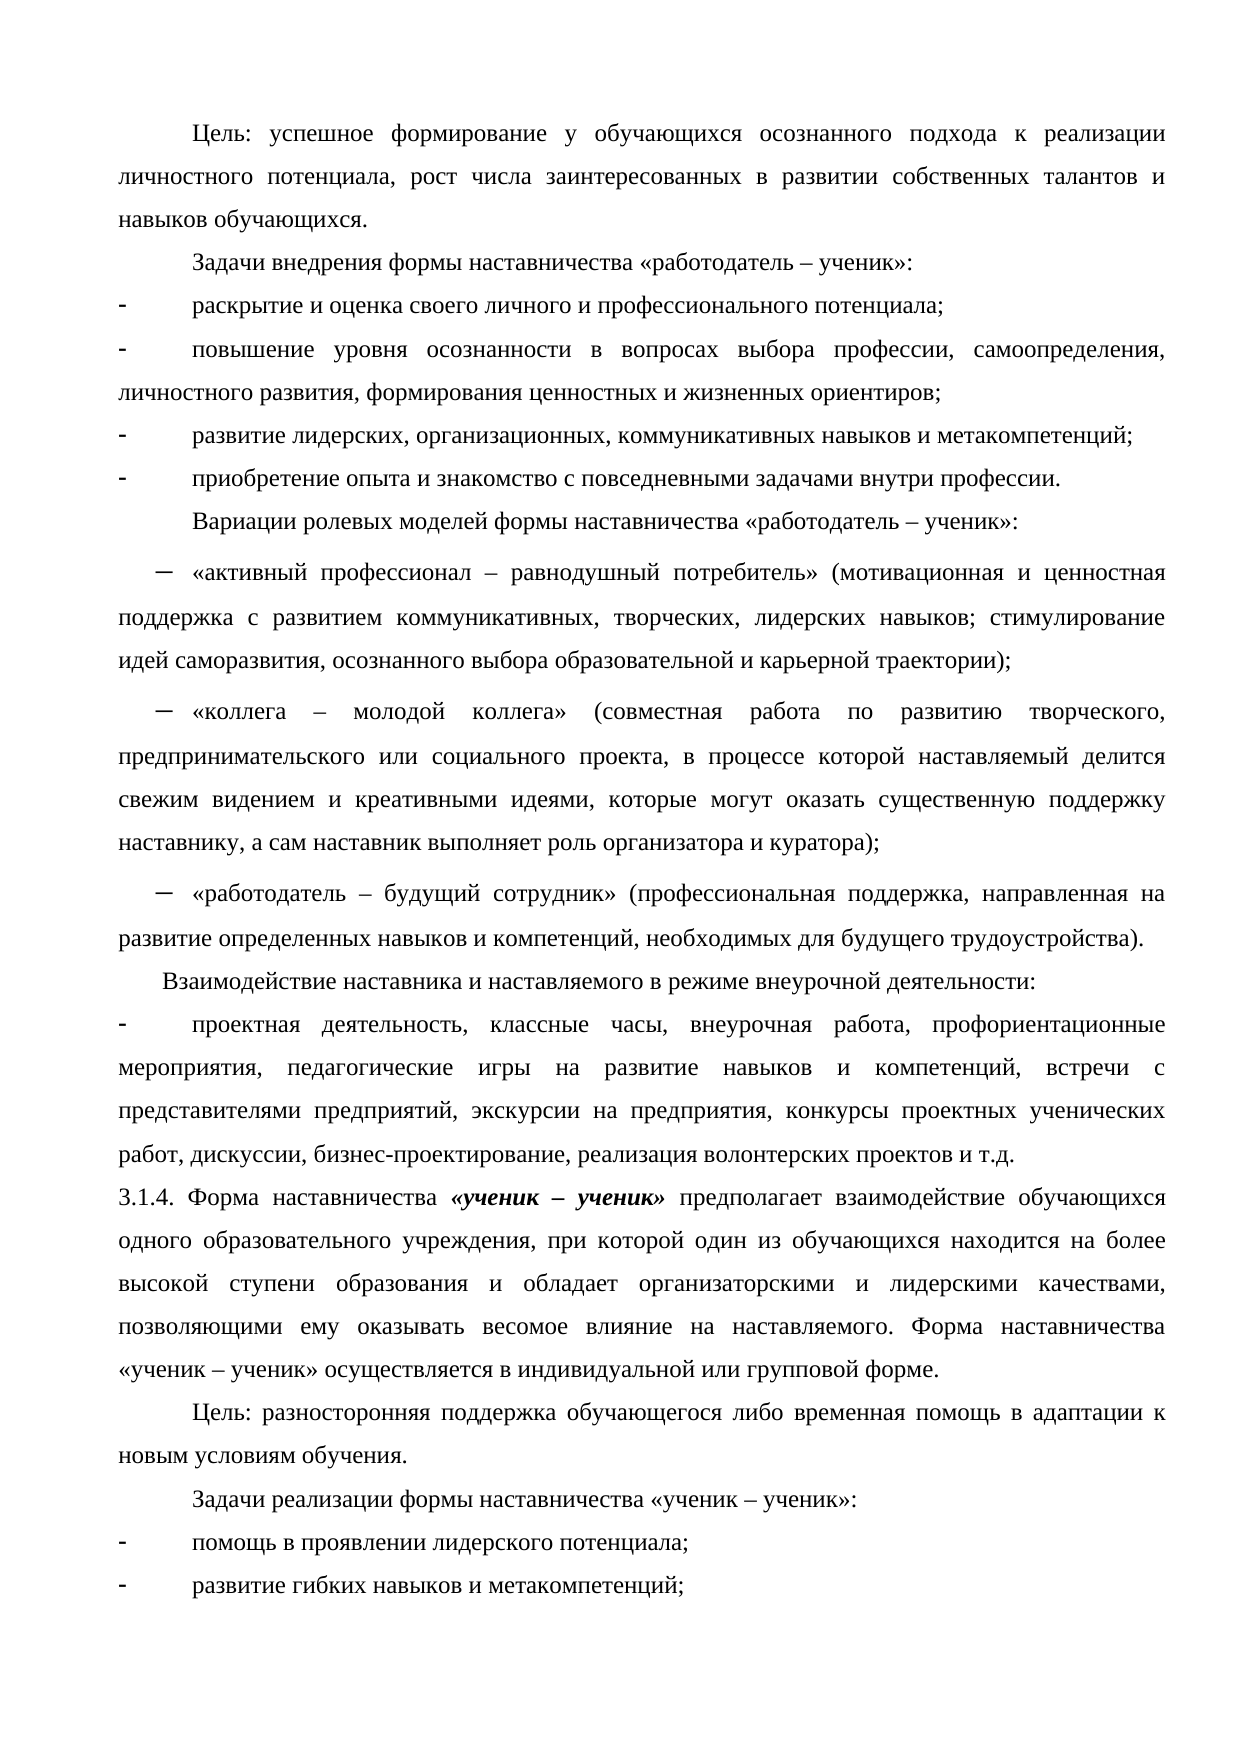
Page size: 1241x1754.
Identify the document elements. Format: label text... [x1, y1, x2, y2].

list развитие лидерских, организационных, коммуникативных навыков и метакомпетенций; [118, 420, 1167, 449]
list повышение уровня осознанности в вопросах выбора профессии, самоопределения, личностного развития, формирования ценностных и жизненных ориентиров; [118, 334, 1167, 406]
list «коллега – молодой коллега» (совместная работа по развитию творческого, предпринимательского или социального проекта, в процессе которой наставляемый делится свежим видением и креативными идеями, которые могут оказать существенную поддержку наставнику, а сам наставник выполняет роль организатора и куратора); [118, 688, 1167, 856]
text Цель: успешное формирование у обучающихся осознанного подхода к реализации личностного потенциала, рост числа заинтересованных в развитии собственных талантов и навыков обучающихся. [118, 118, 1167, 233]
list приобретение опыта и знакомство с повседневными задачами внутри профессии. [118, 463, 1167, 492]
text Задачи внедрения формы наставничества «работодатель – ученик»: [118, 247, 1167, 276]
text Задачи реализации формы наставничества «ученик – ученик»: [118, 1484, 1167, 1512]
list «активный профессионал – равнодушный потребитель» (мотивационная и ценностная поддержка с развитием коммуникативных, творческих, лидерских навыков; стимулирование идей саморазвития, осознанного выбора образовательной и карьерной траектории); [118, 549, 1167, 674]
text 3.1.4. Форма наставничества «ученик – ученик» предполагает взаимодействие обучающихся одного образовательного учреждения, при которой один из обучающихся находится на более высокой ступени образования и обладает организаторскими и лидерскими качествами, позволяющими ему оказывать весомое влияние на наставляемого. Форма наставничества «ученик – ученик» осуществляется в индивидуальной или групповой форме. [118, 1182, 1167, 1383]
list развитие гибких навыков и метакомпетенций; [118, 1570, 1167, 1599]
text Взаимодействие наставника и наставляемого в режиме внеурочной деятельности: [118, 966, 1167, 995]
text Цель: разносторонняя поддержка обучающегося либо временная помощь в адаптации к новым условиям обучения. [118, 1397, 1167, 1469]
text Вариации ролевых моделей формы наставничества «работодатель – ученик»: [118, 506, 1167, 535]
list раскрытие и оценка своего личного и профессионального потенциала; [118, 291, 1167, 319]
list проектная деятельность, классные часы, внеурочная работа, профориентационные мероприятия, педагогические игры на развитие навыков и компетенций, встречи с представителями предприятий, экскурсии на предприятия, конкурсы проектных ученических работ, дискуссии, бизнес-проектирование, реализация волонтерских проектов и т.д. [118, 1009, 1167, 1167]
list помощь в проявлении лидерского потенциала; [118, 1527, 1167, 1556]
list «работодатель – будущий сотрудник» (профессиональная поддержка, направленная на развитие определенных навыков и компетенций, необходимых для будущего трудоустройства). [118, 870, 1167, 952]
